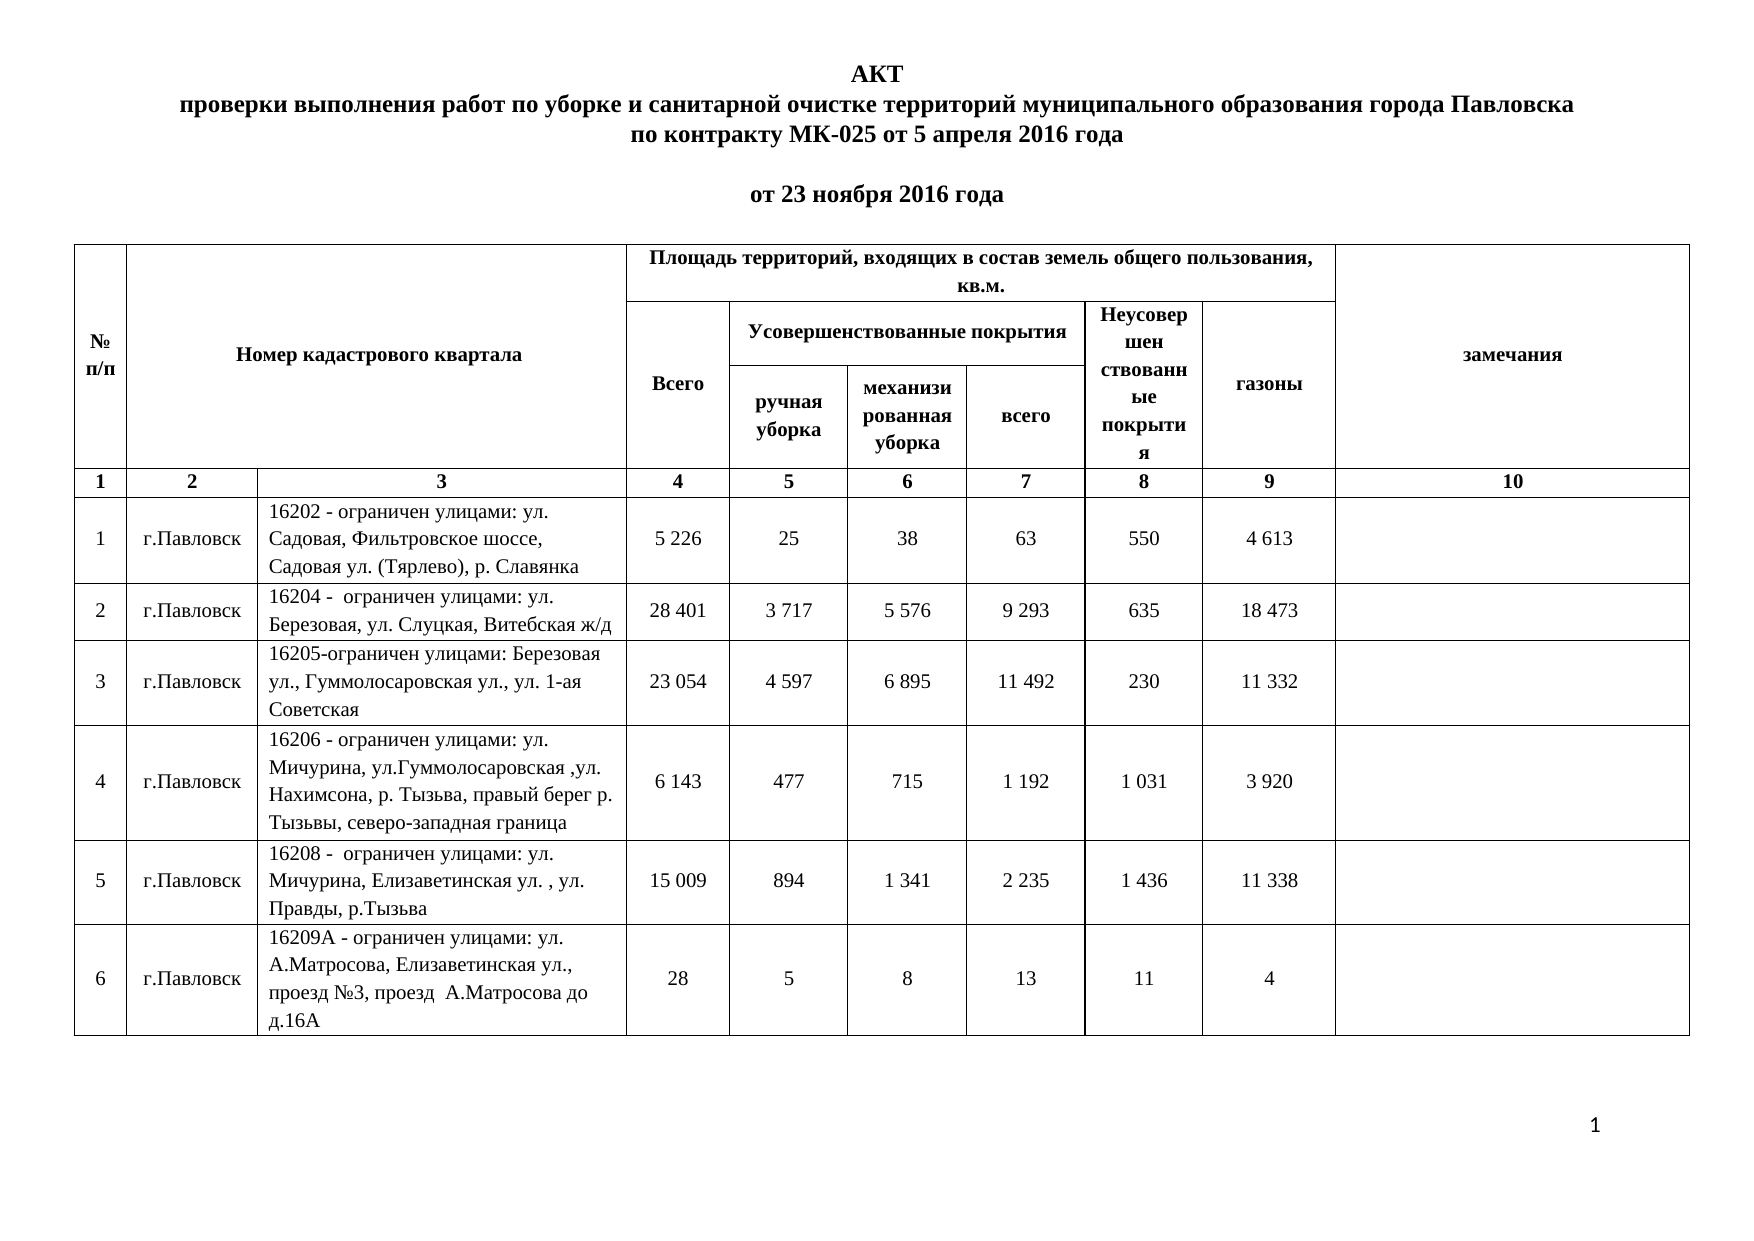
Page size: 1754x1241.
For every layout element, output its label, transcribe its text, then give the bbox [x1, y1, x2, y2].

table_cell 1 [75, 498, 126, 583]
table_cell 3 920 [1203, 726, 1335, 839]
table_cell 11 492 [967, 641, 1084, 724]
text проверки выполнения работ по уборке и санитарной очистке территорий муниципального образования города Павловска [153, 89, 1600, 118]
table_cell 3 717 [730, 584, 847, 640]
table_cell 16209А - ограничен улицами: ул. А.Матросова, Елизаветинская ул., проезд №3, проезд А.Матросова до д.16А [258, 925, 626, 1035]
table_cell 28 [627, 925, 729, 1035]
table_cell 18 473 [1203, 584, 1335, 640]
table_cell 230 [1086, 641, 1202, 724]
table_cell 1 [75, 469, 126, 497]
table_cell 5 [730, 925, 847, 1035]
table_cell 38 [848, 498, 966, 583]
table_cell 63 [967, 498, 1084, 583]
table_cell 6 [848, 469, 966, 497]
table_cell 1 192 [967, 726, 1084, 839]
table_cell 6 [75, 925, 126, 1035]
table_header № п/п [75, 245, 126, 468]
table_cell 16208 - ограничен улицами: ул. Мичурина, Елизаветинская ул. , ул. Правды, р.Тызьва [258, 841, 626, 924]
table_cell 4 [1203, 925, 1335, 1035]
table_cell ручная уборка [730, 366, 847, 468]
table_cell 11 [1086, 925, 1202, 1035]
table_cell г.Павловск [127, 841, 257, 924]
table_cell 9 [1203, 469, 1335, 497]
text от 23 ноября 2016 года [153, 179, 1600, 208]
table_cell 15 009 [627, 841, 729, 924]
table_cell 1 341 [848, 841, 966, 924]
table_cell 4 [627, 469, 729, 497]
table_header Площадь территорий, входящих в состав земель общего пользования, кв.м. [627, 245, 1335, 301]
table_cell 6 895 [848, 641, 966, 724]
text АКТ [153, 59, 1600, 88]
table_cell всего [967, 366, 1084, 468]
table_cell 13 [967, 925, 1084, 1035]
table_cell 894 [730, 841, 847, 924]
table_cell 550 [1086, 498, 1202, 583]
table_cell 5 [75, 841, 126, 924]
table_cell [1336, 641, 1689, 724]
table_cell г.Павловск [127, 498, 257, 583]
table_cell 477 [730, 726, 847, 839]
text по контракту МК-025 от 5 апреля 2016 года [153, 119, 1600, 148]
table_cell [1336, 498, 1689, 583]
table_cell 5 226 [627, 498, 729, 583]
table_cell 5 [730, 469, 847, 497]
table_cell 16204 - ограничен улицами: ул. Березовая, ул. Слуцкая, Витебская ж/д [258, 584, 626, 640]
table_cell 11 338 [1203, 841, 1335, 924]
table_cell 16206 - ограничен улицами: ул. Мичурина, ул.Гуммолосаровская ,ул. Нахимсона, р. Тызьва, правый берег р. Тызьвы, северо-западная граница [258, 726, 626, 839]
table_cell 2 [127, 469, 257, 497]
table_header замечания [1336, 245, 1689, 468]
table_cell механизированная уборка [848, 366, 966, 468]
table_cell 8 [848, 925, 966, 1035]
table_cell газоны [1203, 302, 1335, 468]
table_cell 1 436 [1086, 841, 1202, 924]
table_cell 715 [848, 726, 966, 839]
table_cell 4 597 [730, 641, 847, 724]
table_cell [1336, 841, 1689, 924]
table_cell 4 [75, 726, 126, 839]
table_cell 28 401 [627, 584, 729, 640]
table_cell 3 [75, 641, 126, 724]
table_cell 16202 - ограничен улицами: ул. Садовая, Фильтровское шоссе, Садовая ул. (Тярлево), р. Славянка [258, 498, 626, 583]
table_cell 7 [967, 469, 1084, 497]
table_cell Усовершенствованные покрытия [730, 302, 1084, 365]
table_cell Неусовершен ствованные покрытия [1086, 302, 1202, 468]
table_cell 23 054 [627, 641, 729, 724]
table_cell г.Павловск [127, 925, 257, 1035]
table_cell 2 [75, 584, 126, 640]
table_cell Всего [627, 302, 729, 468]
table_cell 25 [730, 498, 847, 583]
table_cell [1336, 925, 1689, 1035]
table_cell 16205-ограничен улицами: Березовая ул., Гуммолосаровская ул., ул. 1-ая Советская [258, 641, 626, 724]
table_cell 5 576 [848, 584, 966, 640]
table_cell 11 332 [1203, 641, 1335, 724]
table_cell 2 235 [967, 841, 1084, 924]
table_cell г.Павловск [127, 584, 257, 640]
table_cell [1336, 584, 1689, 640]
table_cell 635 [1086, 584, 1202, 640]
table_cell [1336, 726, 1689, 839]
table_header Номер кадастрового квартала [127, 245, 626, 468]
table_cell 8 [1086, 469, 1202, 497]
table_cell 4 613 [1203, 498, 1335, 583]
table_cell 6 143 [627, 726, 729, 839]
table_cell 10 [1336, 469, 1689, 497]
table_cell 3 [258, 469, 626, 497]
table_cell 9 293 [967, 584, 1084, 640]
table_cell г.Павловск [127, 726, 257, 839]
table_cell г.Павловск [127, 641, 257, 724]
table_cell 1 031 [1086, 726, 1202, 839]
